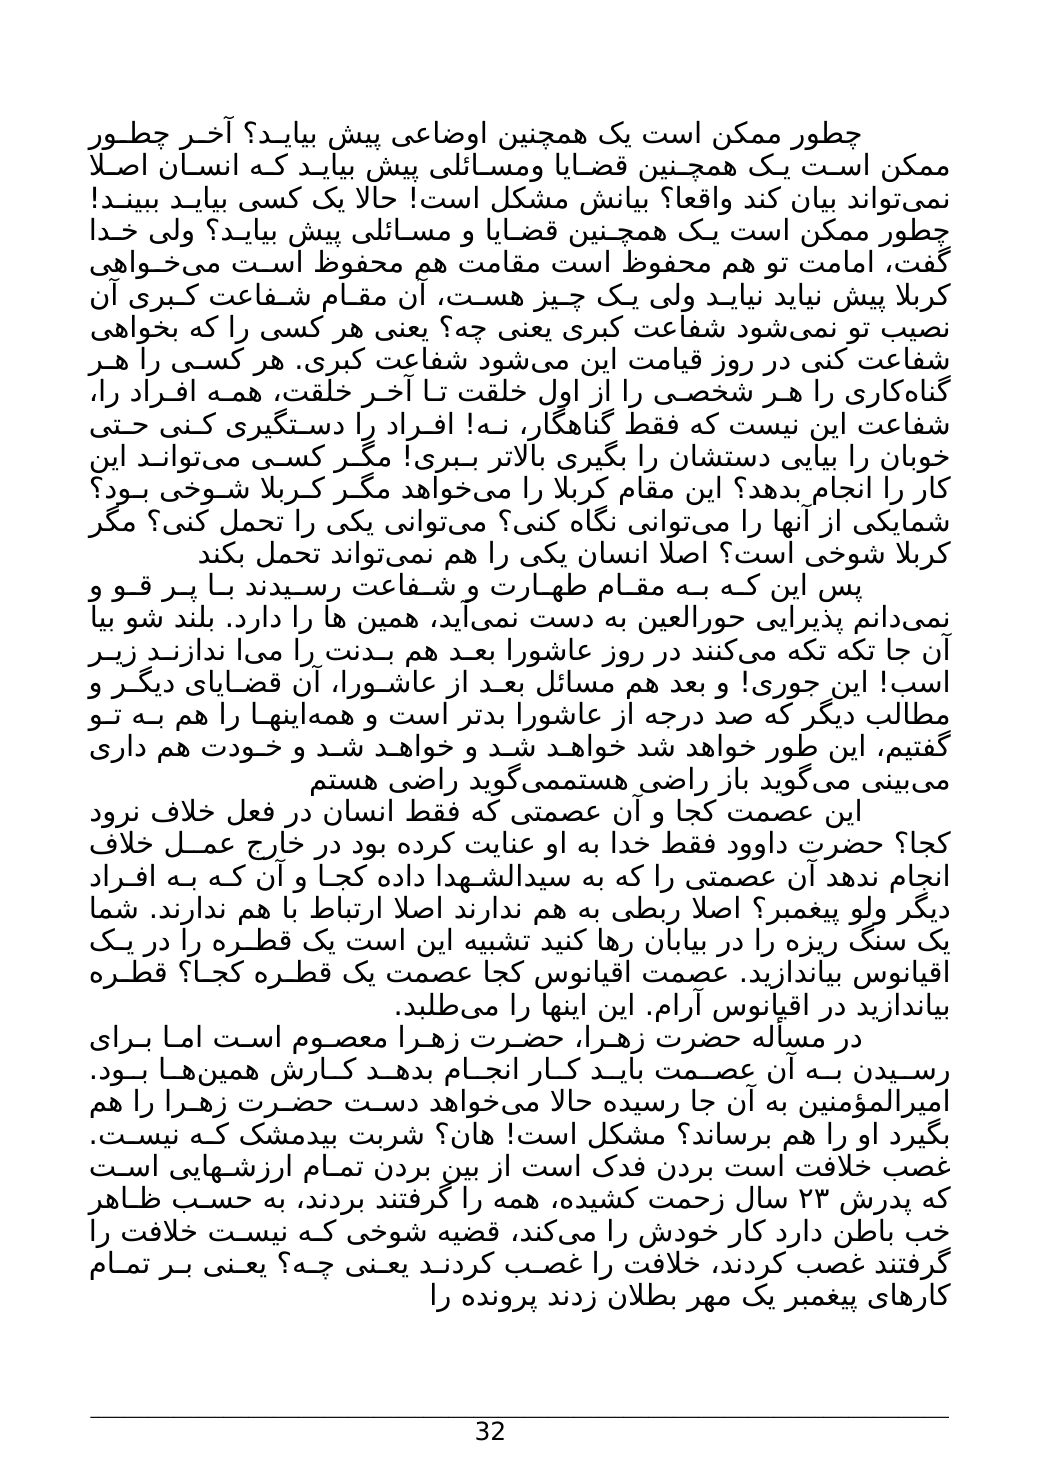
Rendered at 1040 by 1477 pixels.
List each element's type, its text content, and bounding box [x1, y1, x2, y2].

text پس این که به مقام طهارت و شفاعت رسیدند با پر قو و نمی‌دانم پذیرایی حورالعین به دست نمی‌آید، همین ها را دارد. بلند شو بیا آن جا تکه تکه می‌کنند در روز عاشورا بعد هم بدنت را می‌ا ندازند زیر اسب! این جوری! و بعد هم مسائل بعد از عاشورا، آن قضایای دیگر و مطالب دیگر که صد درجه از عاشورا بدتر است و همه‌اینها را هم به تو گفتیم، این طور خواهد شد خواهد شد و خواهد شد و خودت هم داری می‌بینی می‌گوید باز راضی هستممی‌گوید راضی هستم‌ [89, 570, 951, 796]
text این عصمت کجا و آن عصمتی که فقط انسان در فعل خلاف نرود کجا؟ حضرت داوود فقط خدا به او عنایت کرده بود در خارج عمل خلاف انجام ندهد آن عصمتی را که به سیدالشهدا داده کجا و آن که به افراد دیگر ولو پیغمبر؟ اصلا ربطی به هم ندارند اصلا ارتباط با هم ندارند. شما یک سنگ ریزه را در بیابان رها کنید تشبیه این است یک قطره را در یک اقیانوس بیاندازید. عصمت اقیانوس کجا عصمت یک قطره کجا؟ قطره بیاندازید در اقیانوس آرام. این اینها را می‌طلبد. [89, 796, 951, 1022]
text در مسأله حضرت زهرا، حضرت زهرا معصوم است اما برای رسیدن به آن عصمت باید کار انجام بدهد کارش همین‌ها بود. امیرالمؤمنین به آن جا رسیده حالا می‌خواهد دست حضرت زهرا را هم بگیرد او را هم برساند؟ مشکل است! هان؟ شربت بیدمشک که نیست. غصب خلافت است بردن فدک است از بین بردن تمام ارزشهایی است که پدرش ٢٣ سال زحمت کشیده، همه را گرفتند بردند، به حسب ظاهر خب باطن دارد کار خودش را می‌کند، قضیه شوخی که نیست خلافت را گرفتند غصب کردند، خلافت را غصب کردند یعنی چه؟ یعنی بر تمام کارهای پیغمبر یک مهر بطلان زدند پرونده را [89, 1022, 951, 1312]
text چطور ممکن است یک همچنین اوضاعی پیش بیاید؟ آخر چطور ممکن است یک همچنین قضایا ومسائلی پیش بیاید که انسان اصلا نمی‌تواند بیان کند واقعا؟ بیانش مشکل است! حالا یک کسی بیاید ببیند! چطور ممکن است یک همچنین قضایا و مسائلی پیش بیاید؟ ولی خدا گفت، امامت تو هم محفوظ است مقامت هم محفوظ است می‌خواهی کربلا پیش نیاید نیاید ولی یک چیز هست، آن مقام شفاعت کبری آن نصیب تو نمی‌شود شفاعت کبری یعنی چه؟ یعنی هر کسی را که بخواهی شفاعت کنی در روز قیامت این می‌شود شفاعت کبری. هر کسی را هر گناه‌کاری را هر شخصی را از اول خلقت تا آخر خلقت، همه افراد را، شفاعت این نیست که فقط گناهگار، نه! افراد را دستگیری کنی حتی خوبان را بیایی دستشان را بگیری بالاتر ببری! مگر کسی می‌تواند این کار را انجام بدهد؟ این مقام کربلا را می‌خواهد مگر کربلا شوخی بود؟ شمایکی از آنها را می‌توانی نگاه کنی؟ می‌توانی یکی را تحمل کنی؟ مگر کربلا شوخی است؟ اصلا انسان یکی را هم نمی‌تواند تحمل بکند [89, 118, 951, 570]
